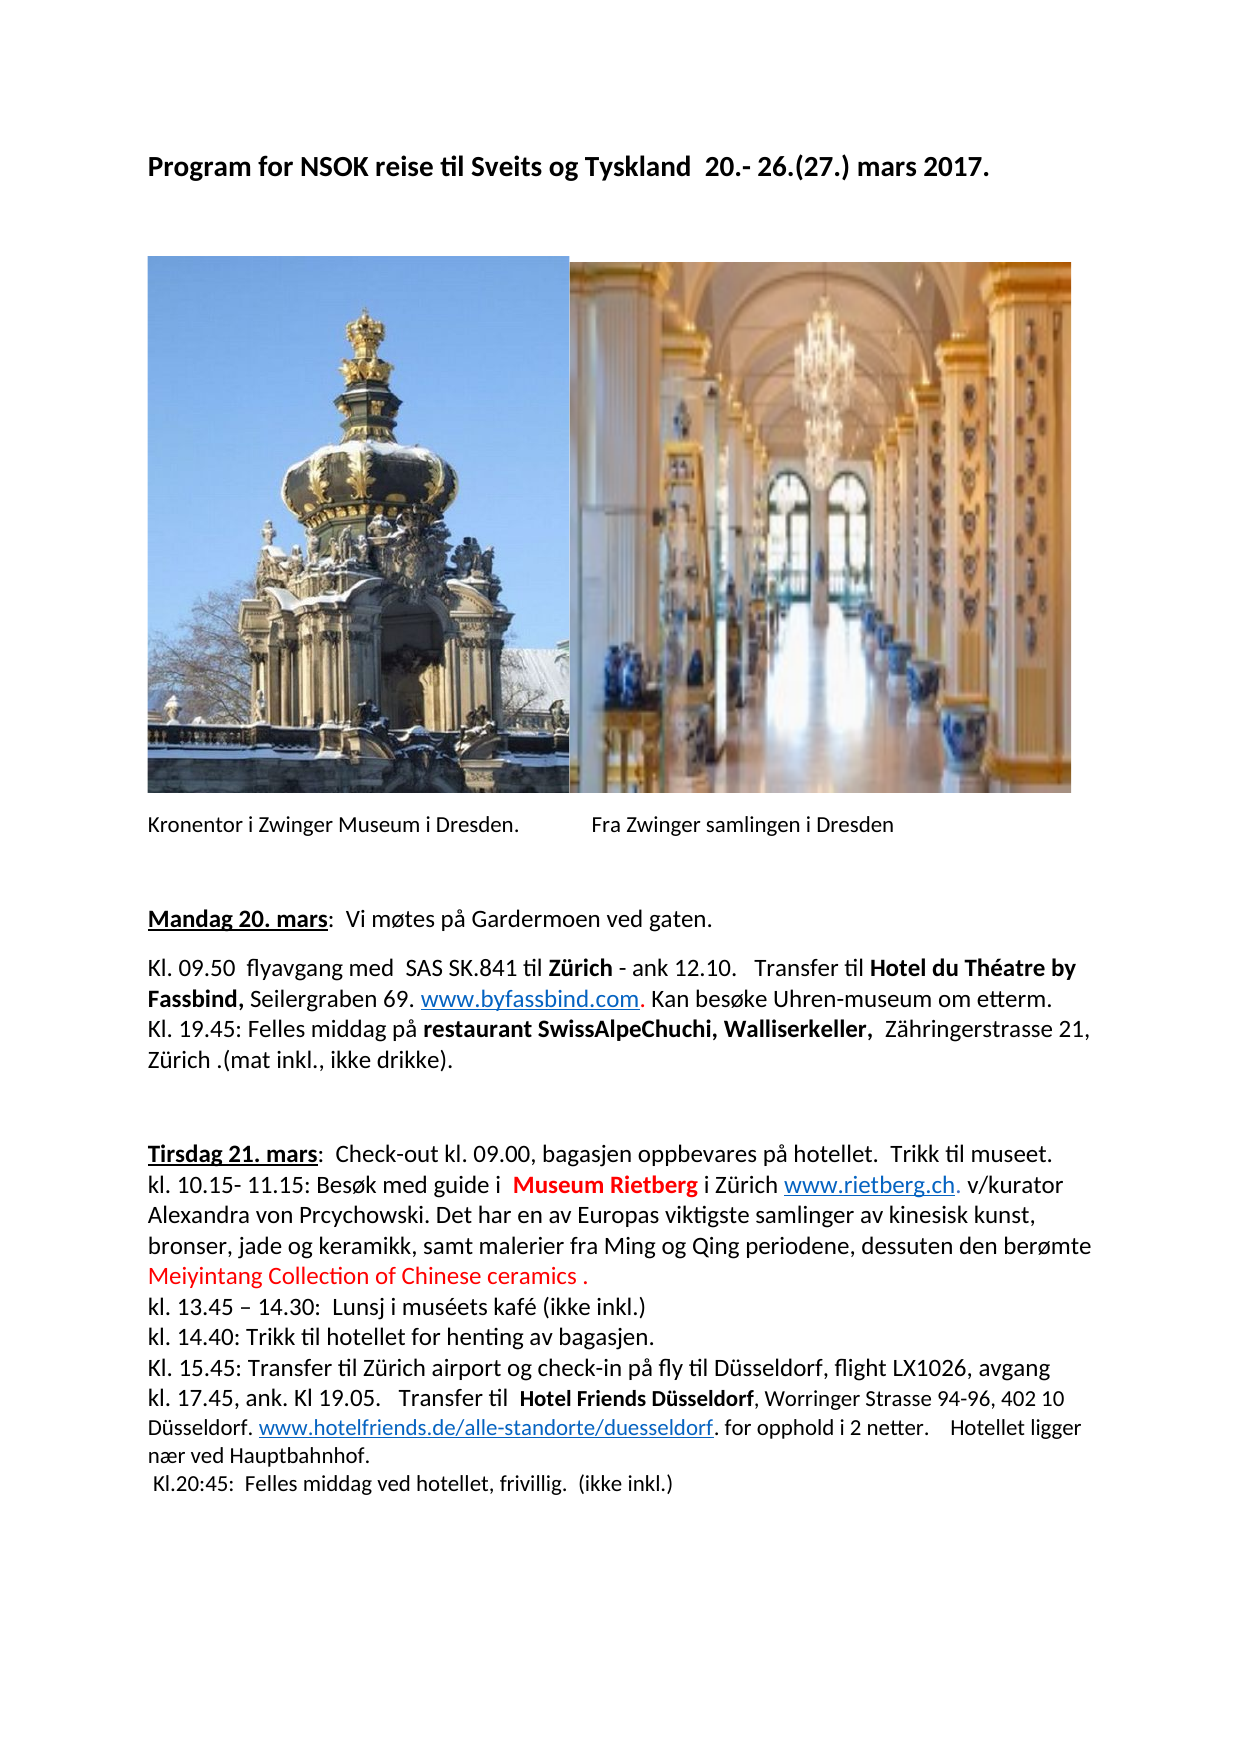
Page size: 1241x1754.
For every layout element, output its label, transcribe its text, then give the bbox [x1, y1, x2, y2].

text Kl. 09.50 flyavgang med SAS SK.841 til Zürich - ank 12.10. Transfer til Hotel du Théatre by Fassbind, Seilergraben 69. www.byfassbind.com. Kan besøke Uhren-museum om etterm. Kl. 19.45: Felles middag på restaurant SwissAlpeChuchi, Walliserkeller, Zähringerstrasse 21, Zürich .(mat inkl., ikke drikke). [148, 952, 1093, 1074]
text Tirsdag 21. mars: Check-out kl. 09.00, bagasjen oppbevares på hotellet. Trikk til museet. kl. 10.15- 11.15: Besøk med guide i Museum Rietberg i Zürich www.rietberg.ch. v/kurator Alexandra von Prcychowski. Det har en av Europas viktigste samlinger av kinesisk kunst, bronser, jade og keramikk, samt malerier fra Ming og Qing periodene, dessuten den berømte Meiyintang Collection of Chinese ceramics . kl. 13.45 – 14.30: Lunsj i muséets kafé (ikke inkl.) kl. 14.40: Trikk til hotellet for henting av bagasjen. Kl. 15.45: Transfer til Zürich airport og check-in på fly til Düsseldorf, flight LX1026, avgang kl. 17.45, ank. Kl 19.05. Transfer til Hotel Friends Düsseldorf, Worringer Strasse 94-96, 402 10 Düsseldorf. www.hotelfriends.de/alle-standorte/duesseldorf. for opphold i 2 netter. Hotellet ligger nær ved Hauptbahnhof. [148, 1138, 1093, 1469]
text Kl.20:45: Felles middag ved hotellet, frivillig. (ikke inkl.) [148, 1469, 1093, 1497]
text Kronentor i Zwinger Museum i Dresden. Fra Zwinger samlingen i Dresden [148, 811, 1093, 839]
picture [147, 256, 1072, 793]
text Program for NSOK reise til Sveits og Tyskland 20.- 26.(27.) mars 2017. [148, 148, 1093, 183]
text Mandag 20. mars: Vi møtes på Gardermoen ved gaten. [148, 903, 1093, 934]
